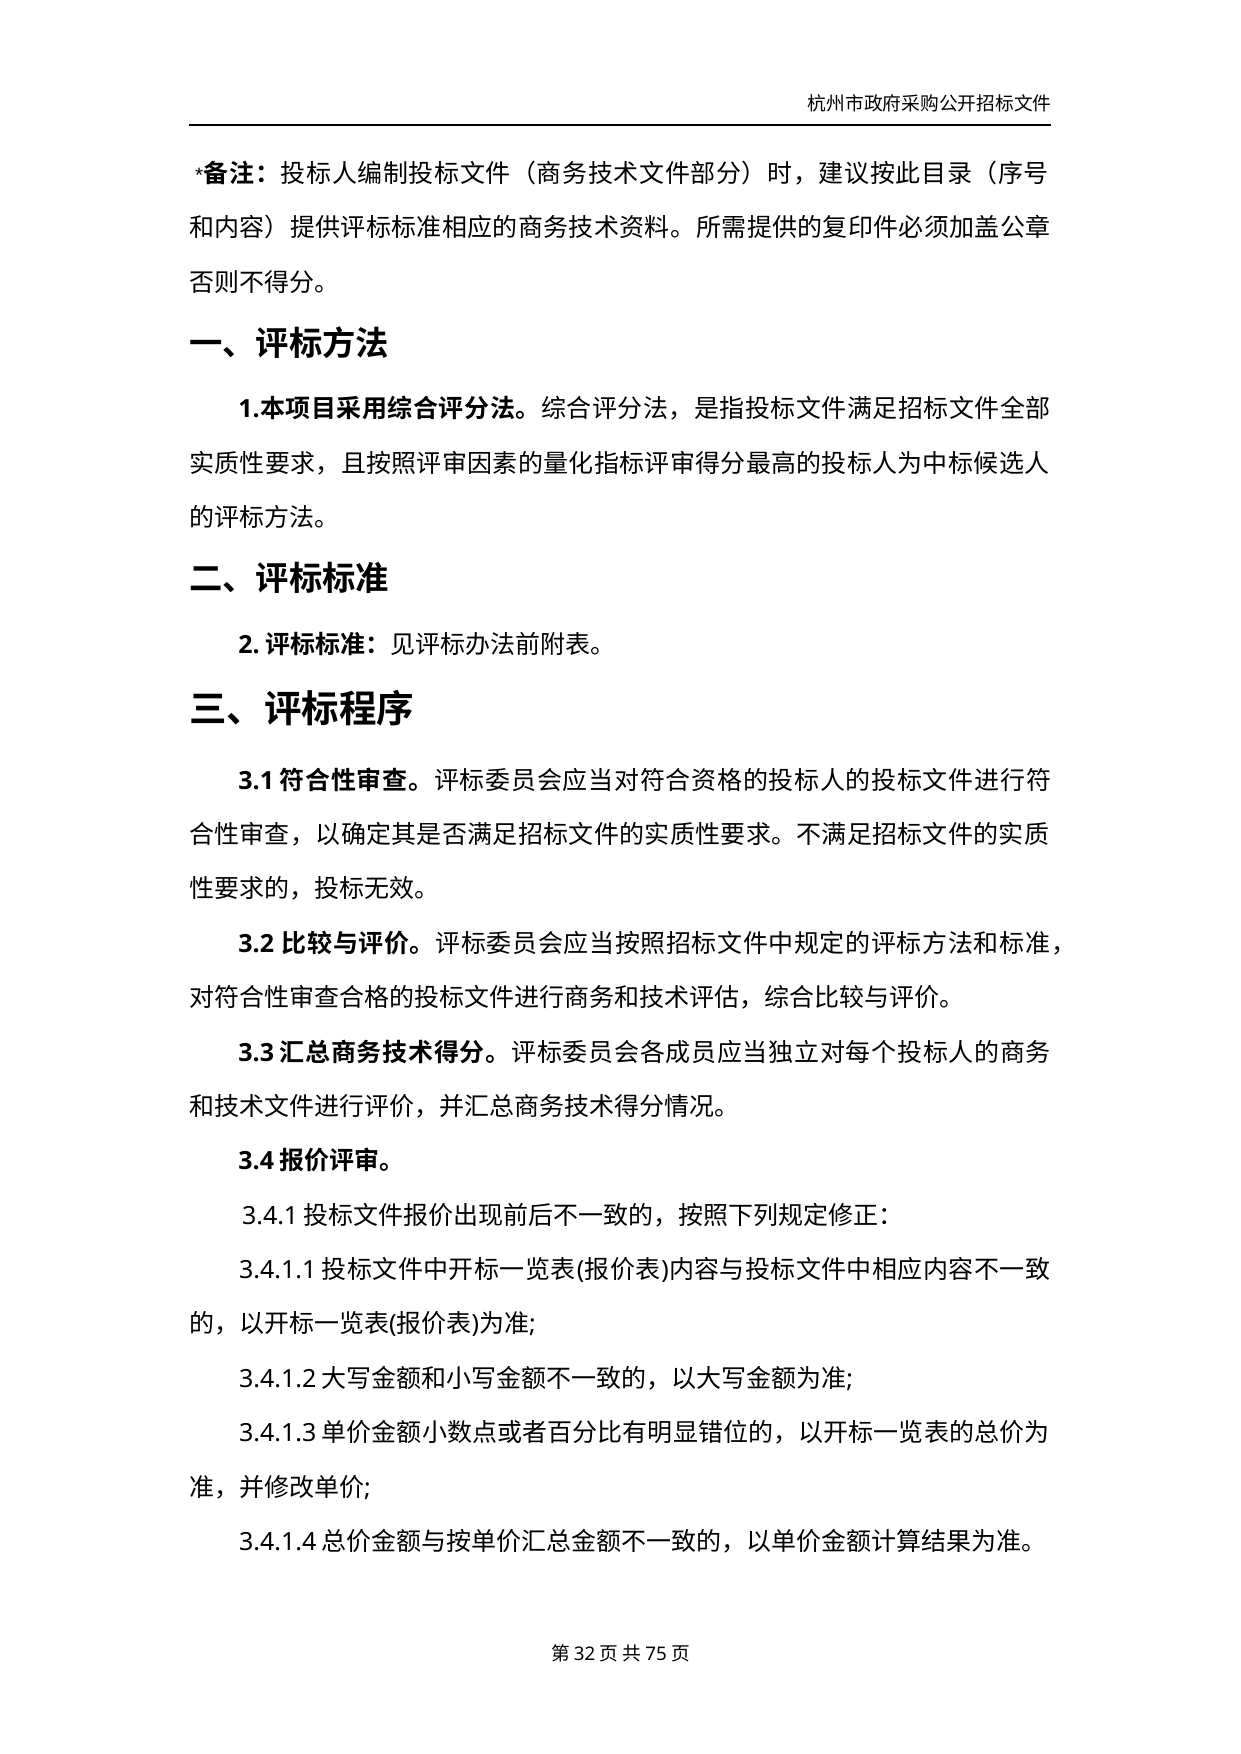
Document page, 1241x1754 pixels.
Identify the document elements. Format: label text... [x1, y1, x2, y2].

text 三、评标程序 [189, 679, 1051, 733]
text 二、评标标准 [189, 552, 1051, 600]
text 3.4.1.2大写金额和小写金额不一致的，以大写金额为准; [189, 1358, 1051, 1394]
text 3.3汇总商务技术得分。评标委员会各成员应当独立对每个投标人的商务和技术文件进行评价，并汇总商务技术得分情况。 [189, 1032, 1051, 1123]
text 3.4.1.3单价金额小数点或者百分比有明显错位的，以开标一览表的总价为准，并修改单价; [189, 1413, 1051, 1503]
text 3.2 比较与评价。评标委员会应当按照招标文件中规定的评标方法和标准，对符合性审查合格的投标文件进行商务和技术评估，综合比较与评价。 [189, 923, 1051, 1014]
text 3.1符合性审查。评标委员会应当对符合资格的投标人的投标文件进行符合性审查，以确定其是否满足招标文件的实质性要求。不满足招标文件的实质性要求的，投标无效。 [189, 760, 1051, 905]
text 3.4.1.4总价金额与按单价汇总金额不一致的，以单价金额计算结果为准。 [189, 1521, 1051, 1558]
text 3.4.1.1投标文件中开标一览表(报价表)内容与投标文件中相应内容不一致的，以开标一览表(报价表)为准; [189, 1249, 1051, 1340]
text 一、评标方法 [189, 317, 1051, 365]
text *备注：投标人编制投标文件（商务技术文件部分）时，建议按此目录（序号和内容）提供评标标准相应的商务技术资料。所需提供的复印件必须加盖公章，否则不得分。 [189, 153, 1051, 298]
text 2. 评标标准：见评标办法前附表。 [189, 624, 1051, 661]
text 1.本项目采用综合评分法。综合评分法，是指投标文件满足招标文件全部实质性要求，且按照评审因素的量化指标评审得分最高的投标人为中标候选人的评标方法。 [189, 389, 1051, 534]
text 3.4.1投标文件报价出现前后不一致的，按照下列规定修正： [189, 1195, 1051, 1231]
text 3.4报价评审。 [189, 1141, 1051, 1177]
